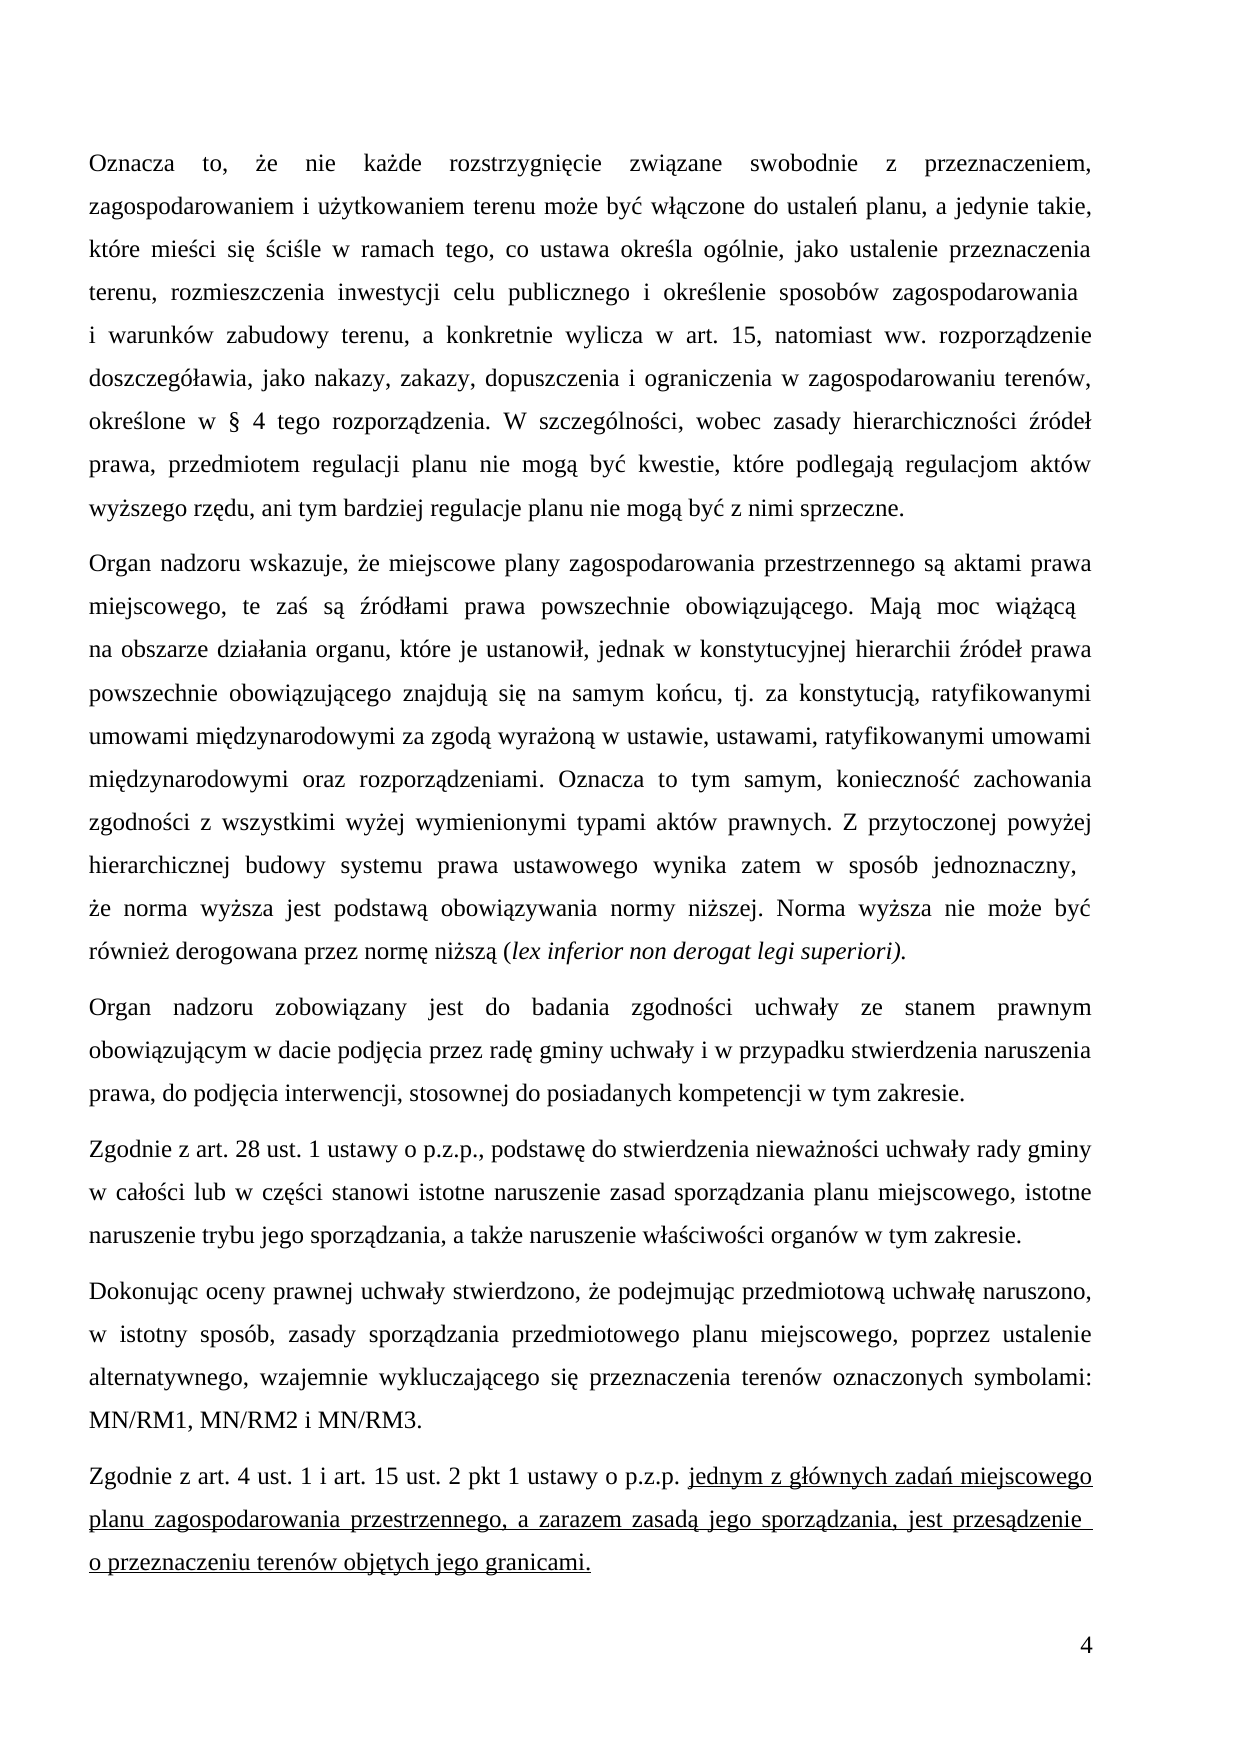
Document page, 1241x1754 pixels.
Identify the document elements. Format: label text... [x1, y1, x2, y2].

text Organ nadzoru zobowiązany jest do badania zgodności uchwały ze stanem prawnym obowiązującym w dacie podjęcia przez radę gminy uchwały i w przypadku stwierdzenia naruszenia prawa, do podjęcia interwencji, stosownej do posiadanych kompetencji w tym zakresie. [89, 992, 1092, 1107]
text Zgodnie z art. 4 ust. 1 i art. 15 ust. 2 pkt 1 ustawy o p.z.p. jednym z głównych zadań miejscowego planu zagospodarowania przestrzennego, a zarazem zasadą jego sporządzania, jest przesądzenie o przeznaczeniu terenów objętych jego granicami. [89, 1461, 1092, 1529]
text Dokonując oceny prawnej uchwały stwierdzono, że podejmując przedmiotową uchwałę naruszono, w istotny sposób, zasady sporządzania przedmiotowego planu miejscowego, poprzez ustalenie alternatywnego, wzajemnie wykluczającego się przeznaczenia terenów oznaczonych symbolami: MN/RM1, MN/RM2 i MN/RM3. [89, 1276, 1092, 1434]
text Oznacza to, że nie każde rozstrzygnięcie związane swobodnie z przeznaczeniem, zagospodarowaniem i użytkowaniem terenu może być włączone do ustaleń planu, a jedynie takie, które mieści się ściśle w ramach tego, co ustawa określa ogólnie, jako ustalenie przeznaczenia terenu, rozmieszczenia inwestycji celu publicznego i określenie sposobów zagospodarowania i warunków zabudowy terenu, a konkretnie wylicza w art. 15, natomiast ww. rozporządzenie doszczegóławia, jako nakazy, zakazy, dopuszczenia i ograniczenia w zagospodarowaniu terenów, określone w § 4 tego rozporządzenia. W szczególności, wobec zasady hierarchiczności źródeł prawa, przedmiotem regulacji planu nie mogą być kwestie, które podlegają regulacjom aktów wyższego rzędu, ani tym bardziej regulacje planu nie mogą być z nimi sprzeczne. [89, 148, 1092, 521]
text Zgodnie z art. 28 ust. 1 ustawy o p.z.p., podstawę do stwierdzenia nieważności uchwały rady gminy w całości lub w części stanowi istotne naruszenie zasad sporządzania planu miejscowego, istotne naruszenie trybu jego sporządzania, a także naruszenie właściwości organów w tym zakresie. [89, 1134, 1092, 1249]
text Organ nadzoru wskazuje, że miejscowe plany zagospodarowania przestrzennego są aktami prawa miejscowego, te zaś są źródłami prawa powszechnie obowiązującego. Mają moc wiążącą na obszarze działania organu, które je ustanowił, jednak w konstytucyjnej hierarchii źródeł prawa powszechnie obowiązującego znajdują się na samym końcu, tj. za konstytucją, ratyfikowanymi umowami międzynarodowymi za zgodą wyrażoną w ustawie, ustawami, ratyfikowanymi umowami międzynarodowymi oraz rozporządzeniami. Oznacza to tym samym, konieczność zachowania zgodności z wszystkimi wyżej wymienionymi typami aktów prawnych. Z przytoczonej powyżej hierarchicznej budowy systemu prawa ustawowego wynika zatem w sposób jednoznaczny, że norma wyższa jest podstawą obowiązywania normy niższej. Norma wyższa nie może być również derogowana przez normę niższą (lex inferior non derogat legi superiori). [89, 548, 1092, 965]
text Zgodnie z art. 4 ust. 1 i art. 15 ust. 2 pkt 1 ustawy o p.z.p. jednym z głównych zadań miejscowego planu zagospodarowania przestrzennego, a zarazem zasadą jego sporządzania, jest przesądzenie o przeznaczeniu terenów objętych jego granicami. [89, 1530, 1092, 1576]
